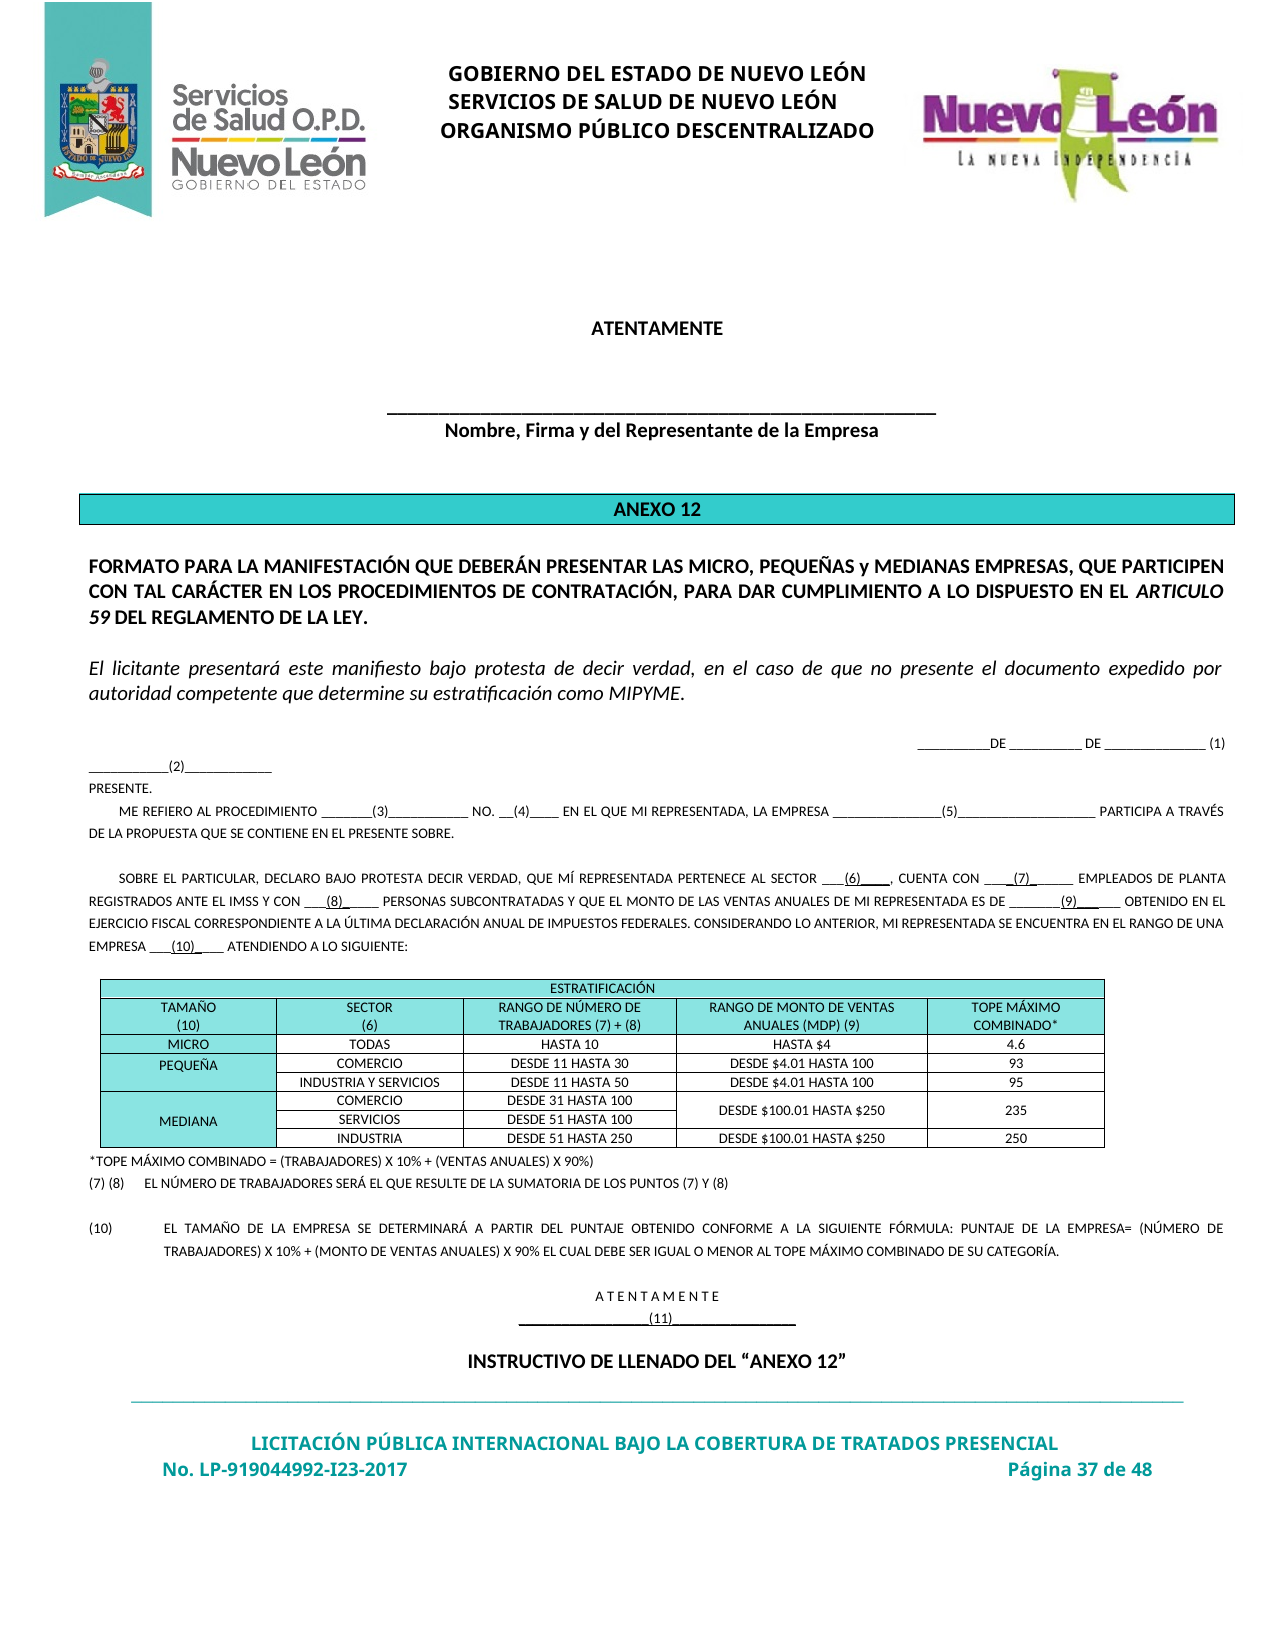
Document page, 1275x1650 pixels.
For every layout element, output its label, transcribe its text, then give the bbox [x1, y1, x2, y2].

table_cell PEQUEÑA [101, 1054, 276, 1091]
text ATENTAMENTE [89, 316, 1226, 341]
table_header ESTRATIFICACIÓN [101, 980, 1104, 997]
table_cell COMERCIO [277, 1092, 463, 1109]
picture [15, 2, 1249, 229]
table_cell TAMAÑO (10) [101, 999, 276, 1034]
text ME REFIERO AL PROCEDIMIENTO _______(3)___________ NO. __(4)____ EN EL QUE MI REPRESENTADA, LA EMPRESA _______________(5)___________________ PARTICIPA A TRAVÉS DE LA PROPUESTA QUE SE CONTIENE EN EL PRESENTE SOBRE. [89, 798, 1226, 843]
text ANEXO 12 [80, 495, 1234, 524]
text Nombre, Firma y del Representante de la Empresa [89, 417, 1235, 443]
text INSTRUCTIVO DE LLENADO DEL “ANEXO 12” [89, 1351, 1226, 1373]
table_cell DESDE 51 HASTA 250 [464, 1129, 676, 1147]
table_cell DESDE $4.01 HASTA 100 [677, 1073, 927, 1091]
table_cell DESDE 11 HASTA 30 [464, 1054, 676, 1072]
table_cell MICRO [101, 1035, 276, 1053]
table_cell HASTA 10 [464, 1035, 676, 1053]
text _____________________________________________________ [89, 392, 1235, 417]
table_cell 250 [928, 1129, 1104, 1147]
table_cell DESDE 11 HASTA 50 [464, 1073, 676, 1091]
table_cell RANGO DE NÚMERO DE TRABAJADORES (7) + (8) [464, 999, 676, 1034]
table_cell INDUSTRIA Y SERVICIOS [277, 1073, 463, 1091]
table_cell DESDE 31 HASTA 100 [464, 1092, 676, 1109]
table_cell 235 [928, 1092, 1104, 1128]
text SOBRE EL PARTICULAR, DECLARO BAJO PROTESTA DECIR VERDAD, QUE MÍ REPRESENTADA PERTENECE AL SECTOR ___(6)____, CUENTA CON ____(7)______ EMPLEADOS DE PLANTA REGISTRADOS ANTE EL IMSS Y CON ___(8)_____ PERSONAS SUBCONTRATADAS Y QUE EL MONTO DE LAS VENTAS ANUALES DE MI REPRESENTADA ES DE _______(9)______ OBTENIDO EN EL EJERCICIO FISCAL CORRESPONDIENTE A LA ÚLTIMA DECLARACIÓN ANUAL DE IMPUESTOS FEDERALES. CONSIDERANDO LO ANTERIOR, MI REPRESENTADA SE ENCUENTRA EN EL RANGO DE UNA EMPRESA ___(10)____ ATENDIENDO A LO SIGUIENTE: [89, 866, 1226, 956]
text FORMATO PARA LA MANIFESTACIÓN QUE DEBERÁN PRESENTAR LAS MICRO, PEQUEÑAS y MEDIANAS EMPRESAS, QUE PARTICIPEN CON TAL CARÁCTER EN LOS PROCEDIMIENTOS DE CONTRATACIÓN, PARA DAR CUMPLIMIENTO A LO DISPUESTO EN EL ARTICULO 59 DEL REGLAMENTO DE LA LEY. [89, 553, 1226, 629]
table_cell COMERCIO [277, 1054, 463, 1072]
table_cell 95 [928, 1073, 1104, 1091]
table_cell DESDE $4.01 HASTA 100 [677, 1054, 927, 1072]
list EL TAMAÑO DE LA EMPRESA SE DETERMINARÁ A PARTIR DEL PUNTAJE OBTENIDO CONFORME A LA SIGUIENTE FÓRMULA: PUNTAJE DE LA EMPRESA= (NÚMERO DE TRABAJADORES) X 10% + (MONTO DE VENTAS ANUALES) X 90% EL CUAL DEBE SER IGUAL O MENOR AL TOPE MÁXIMO COMBINADO DE SU CATEGORÍA. [89, 1216, 1226, 1261]
table_cell SERVICIOS [277, 1111, 463, 1128]
table_cell INDUSTRIA [277, 1129, 463, 1147]
text __________________(11)_________________ [89, 1306, 1226, 1328]
text *TOPE MÁXIMO COMBINADO = (TRABAJADORES) X 10% + (VENTAS ANUALES) X 90%) [89, 1148, 1226, 1171]
table_cell 93 [928, 1054, 1104, 1072]
text __________DE __________ DE ______________ (1) [89, 731, 1226, 753]
table_cell MEDIANA [101, 1092, 276, 1147]
table_cell 4.6 [928, 1035, 1104, 1053]
text (7) (8) EL NÚMERO DE TRABAJADORES SERÁ EL QUE RESULTE DE LA SUMATORIA DE LOS PUNTOS (7) Y (8) [89, 1171, 1226, 1193]
text ___________(2)____________ PRESENTE. [89, 753, 1226, 798]
table_cell HASTA $4 [677, 1035, 927, 1053]
table_cell TODAS [277, 1035, 463, 1053]
table_cell DESDE 51 HASTA 100 [464, 1111, 676, 1128]
table_cell DESDE $100.01 HASTA $250 [677, 1129, 927, 1147]
table_cell RANGO DE MONTO DE VENTAS ANUALES (MDP) (9) [677, 999, 927, 1034]
text El licitante presentará este manifiesto bajo protesta de decir verdad, en el caso de que no presente el documento expedido por autoridad competente que determine su estratificación como MIPYME. [89, 655, 1226, 706]
table_cell TOPE MÁXIMO COMBINADO* [928, 999, 1104, 1034]
table_cell SECTOR (6) [277, 999, 463, 1034]
table_cell DESDE $100.01 HASTA $250 [677, 1092, 927, 1128]
text A T E N T A M E N T E [89, 1283, 1226, 1306]
